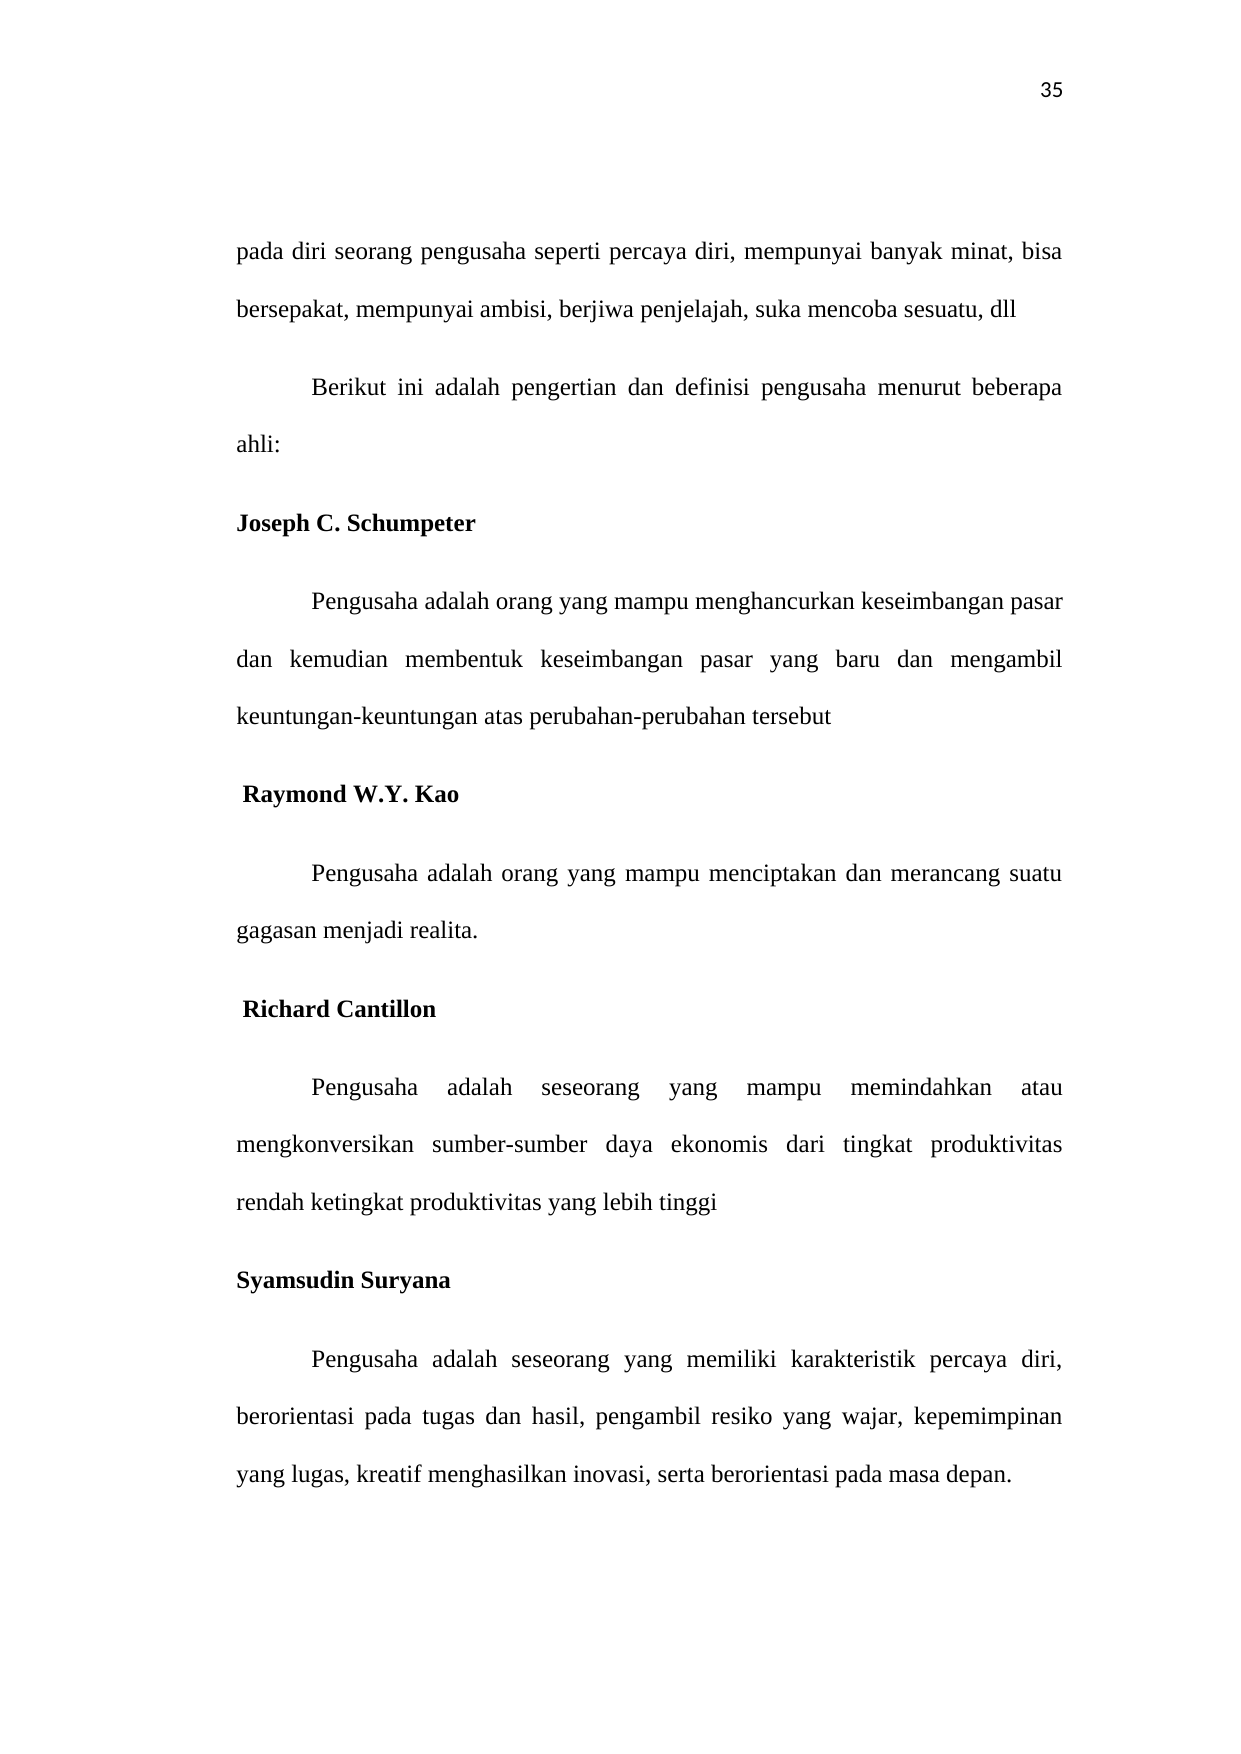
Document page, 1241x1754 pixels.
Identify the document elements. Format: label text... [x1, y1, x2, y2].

text Pengusaha adalah seseorang yang memiliki karakteristik percaya diri, berorientasi pada tugas dan hasil, pengambil resiko yang wajar, kepemimpinan yang lugas, kreatif menghasilkan inovasi, serta berorientasi pada masa depan. [236, 1344, 1063, 1487]
text Berikut ini adalah pengertian dan definisi pengusaha menurut beberapa ahli: [236, 372, 1063, 458]
text Raymond W.Y. Kao [236, 779, 1063, 808]
text Syamsudin Suryana [236, 1265, 1063, 1294]
text Pengusaha adalah orang yang mampu menghancurkan keseimbangan pasar dan kemudian membentuk keseimbangan pasar yang baru dan mengambil keuntungan-keuntungan atas perubahan-perubahan tersebut [236, 586, 1063, 730]
text Pengusaha adalah orang yang mampu menciptakan dan merancang suatu gagasan menjadi realita. [236, 858, 1063, 944]
text Pengusaha adalah seseorang yang mampu memindahkan atau mengkonversikan sumber-sumber daya ekonomis dari tingkat produktivitas rendah ketingkat produktivitas yang lebih tinggi [236, 1072, 1063, 1216]
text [236, 236, 1063, 322]
text Richard Cantillon [236, 994, 1063, 1022]
text Joseph C. Schumpeter [236, 508, 1063, 537]
